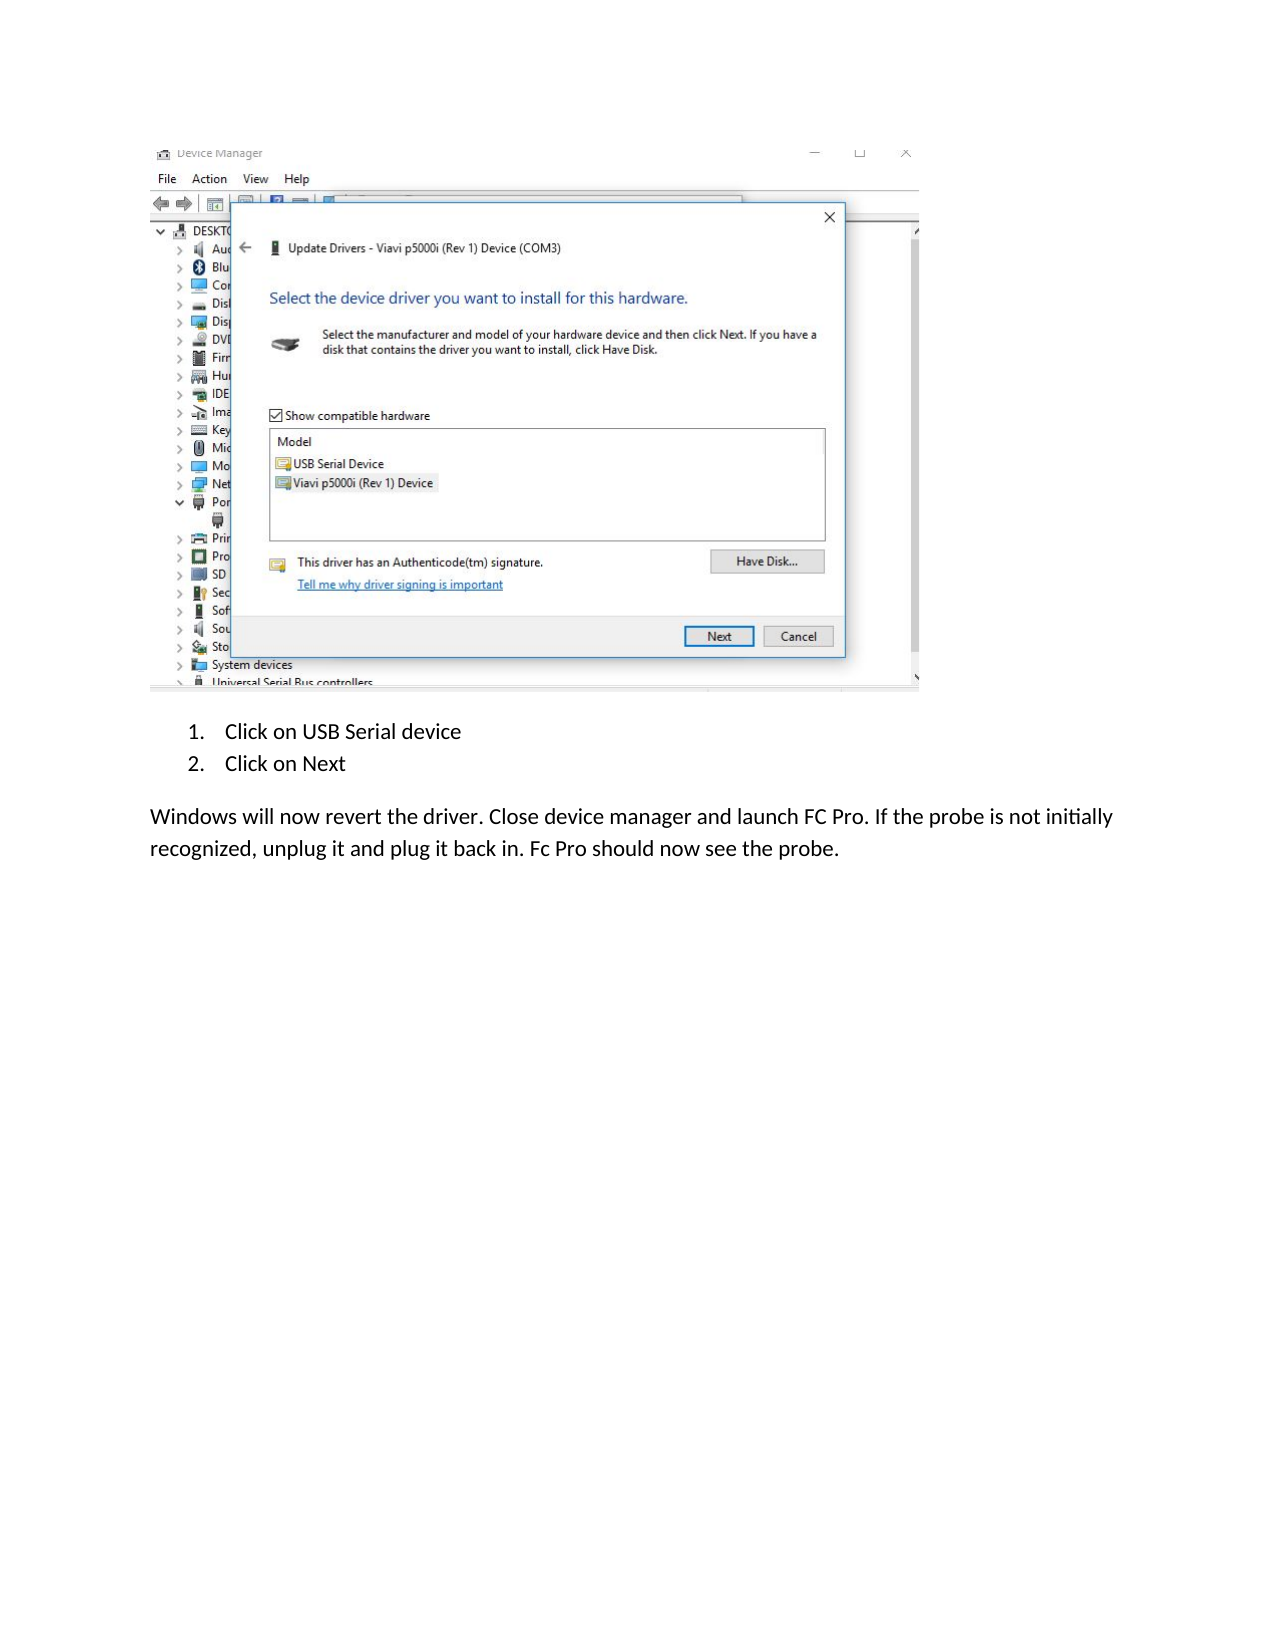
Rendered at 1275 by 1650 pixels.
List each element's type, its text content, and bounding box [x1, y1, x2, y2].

list Click on Next [187, 749, 1125, 777]
text Windows will now revert the driver. Close device manager and launch FC Pro. If the probe is not initially recognized, unplug it and plug it back in. Fc Pro should now see the probe. [150, 802, 1125, 862]
picture [150, 150, 920, 692]
list Click on USB Serial device [187, 717, 1125, 745]
